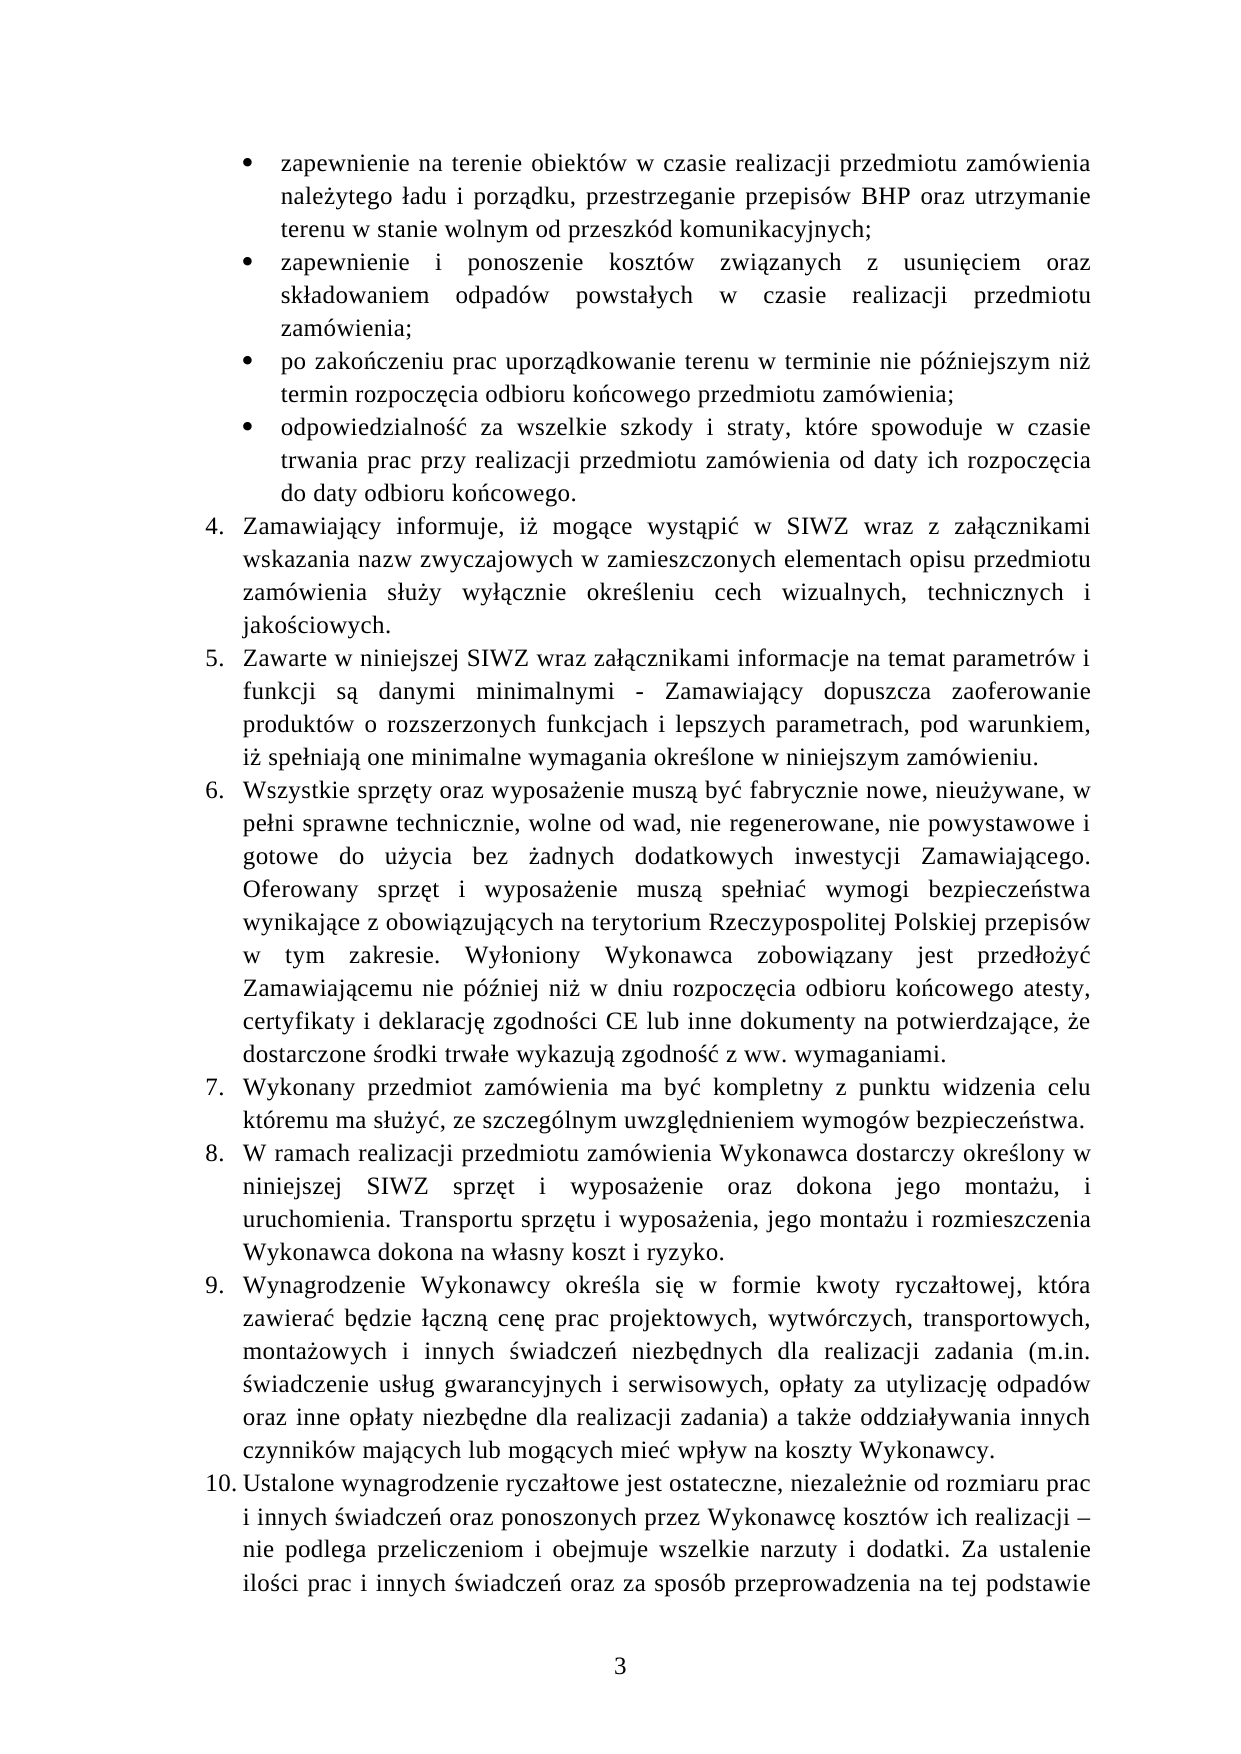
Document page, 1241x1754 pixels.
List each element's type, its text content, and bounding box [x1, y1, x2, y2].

list Wynagrodzenie Wykonawcy określa się w formie kwoty ryczałtowej, która zawierać będzie łączną cenę prac projektowych, wytwórczych, transportowych, montażowych i innych świadczeń niezbędnych dla realizacji zadania (m.in. świadczenie usług gwarancyjnych i serwisowych, opłaty za utylizację odpadów oraz inne opłaty niezbędne dla realizacji zadania) a także oddziaływania innych czynników mających lub mogących mieć wpływ na koszty Wykonawcy. [205, 1270, 1092, 1464]
list zapewnienie i ponoszenie kosztów związanych z usunięciem oraz składowaniem odpadów powstałych w czasie realizacji przedmiotu zamówienia; [243, 247, 1092, 342]
list odpowiedzialność za wszelkie szkody i straty, które spowoduje w czasie trwania prac przy realizacji przedmiotu zamówienia od daty ich rozpoczęcia do daty odbioru końcowego. [243, 412, 1092, 507]
list Wykonany przedmiot zamówienia ma być kompletny z punktu widzenia celu któremu ma służyć, ze szczególnym uwzględnieniem wymogów bezpieczeństwa. [205, 1072, 1092, 1134]
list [205, 1468, 1092, 1596]
list po zakończeniu prac uporządkowanie terenu w terminie nie późniejszym niż termin rozpoczęcia odbioru końcowego przedmiotu zamówienia; [243, 346, 1092, 408]
list zapewnienie na terenie obiektów w czasie realizacji przedmiotu zamówienia należytego ładu i porządku, przestrzeganie przepisów BHP oraz utrzymanie terenu w stanie wolnym od przeszkód komunikacyjnych; [243, 148, 1092, 242]
list W ramach realizacji przedmiotu zamówienia Wykonawca dostarczy określony w niniejszej SIWZ sprzęt i wyposażenie oraz dokona jego montażu, i uruchomienia. Transportu sprzętu i wyposażenia, jego montażu i rozmieszczenia Wykonawca dokona na własny koszt i ryzyko. [205, 1138, 1092, 1266]
list Zamawiający informuje, iż mogące wystąpić w SIWZ wraz z załącznikami wskazania nazw zwyczajowych w zamieszczonych elementach opisu przedmiotu zamówienia służy wyłącznie określeniu cech wizualnych, technicznych i jakościowych. [205, 511, 1092, 639]
list Wszystkie sprzęty oraz wyposażenie muszą być fabrycznie nowe, nieużywane, w pełni sprawne technicznie, wolne od wad, nie regenerowane, nie powystawowe i gotowe do użycia bez żadnych dodatkowych inwestycji Zamawiającego. Oferowany sprzęt i wyposażenie muszą spełniać wymogi bezpieczeństwa wynikające z obowiązujących na terytorium Rzeczypospolitej Polskiej przepisów w tym zakresie. Wyłoniony Wykonawca zobowiązany jest przedłożyć Zamawiającemu nie później niż w dniu rozpoczęcia odbioru końcowego atesty, certyfikaty i deklarację zgodności CE lub inne dokumenty na potwierdzające, że dostarczone środki trwałe wykazują zgodność z ww. wymaganiami. [205, 775, 1092, 1068]
list Zawarte w niniejszej SIWZ wraz załącznikami informacje na temat parametrów i funkcji są danymi minimalnymi - Zamawiający dopuszcza zaoferowanie produktów o rozszerzonych funkcjach i lepszych parametrach, pod warunkiem, iż spełniają one minimalne wymagania określone w niniejszym zamówieniu. [205, 643, 1092, 771]
